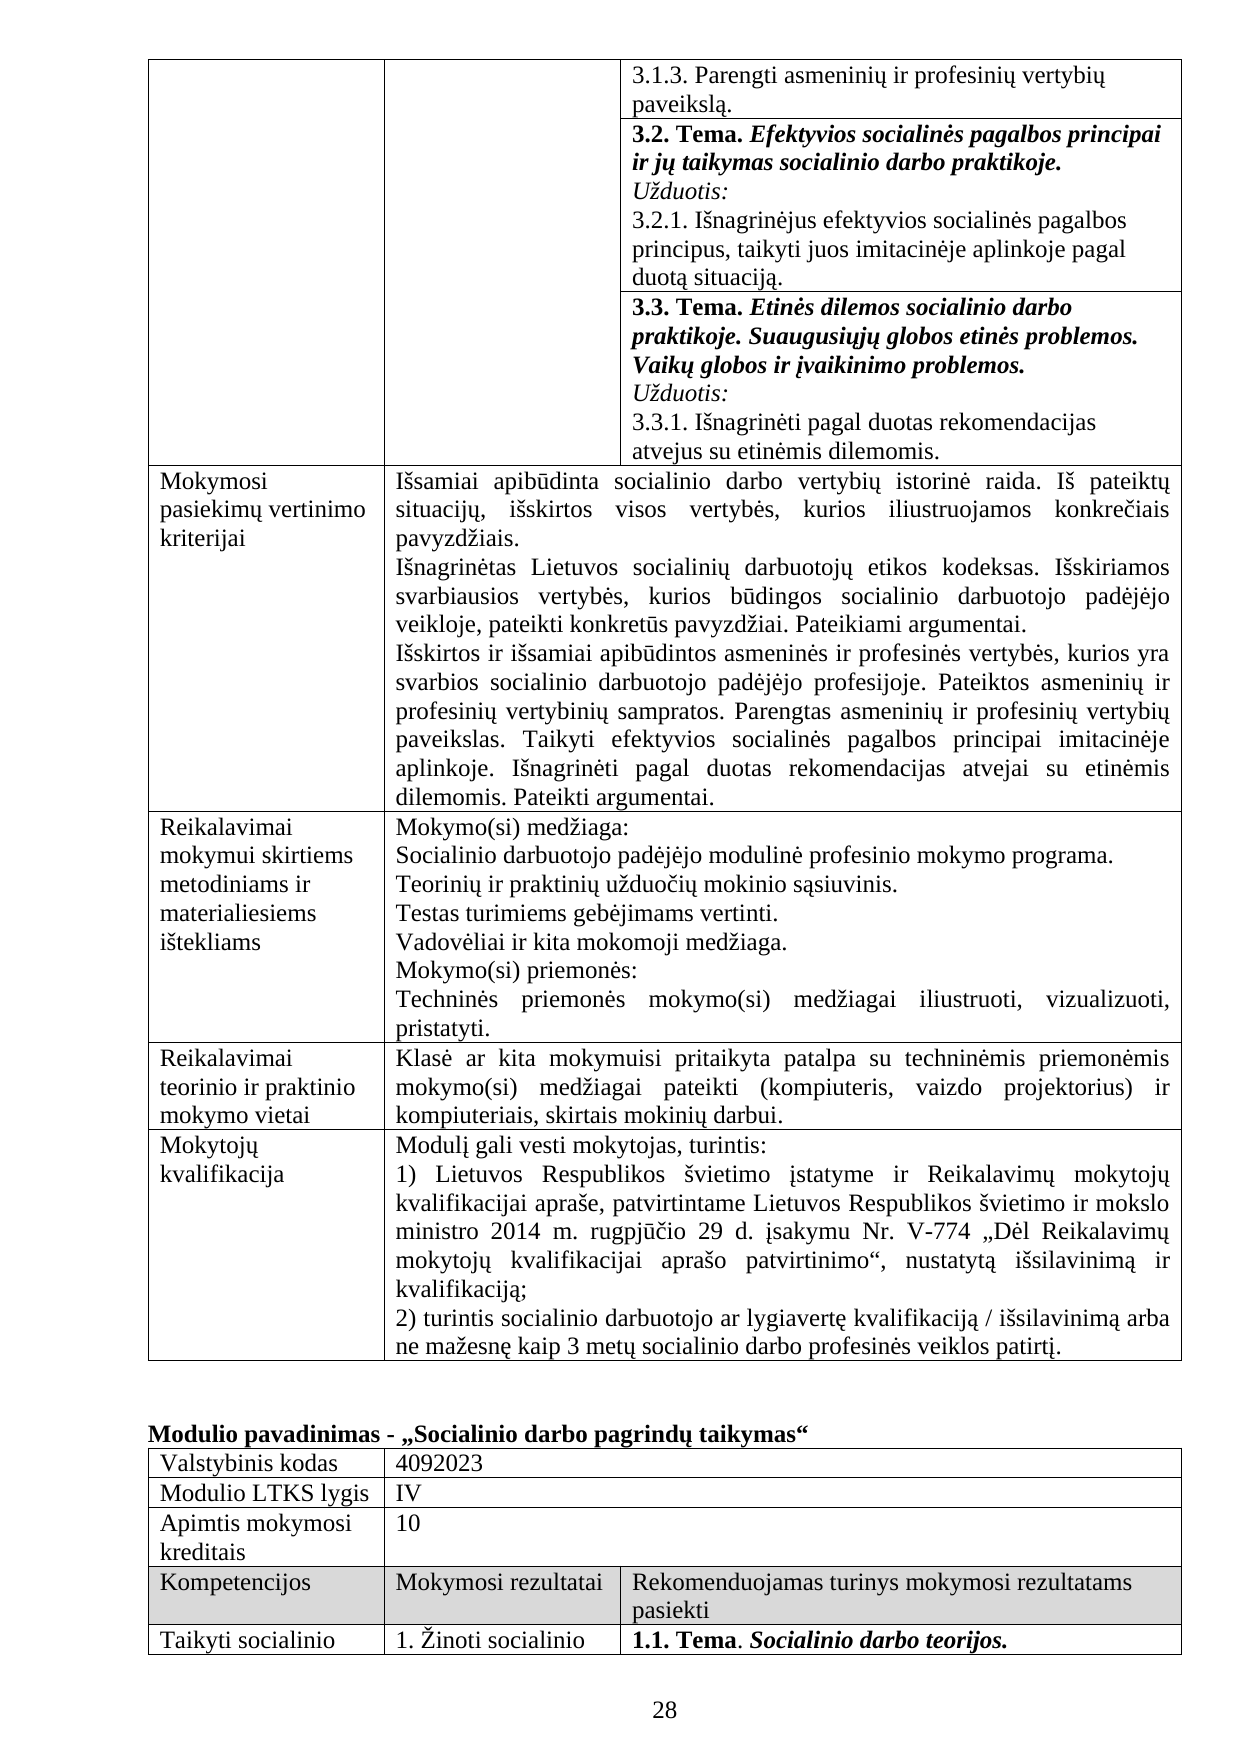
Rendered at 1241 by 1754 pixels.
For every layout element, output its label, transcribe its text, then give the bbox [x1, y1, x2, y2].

table_cell 3.3. Tema. Etinės dilemos socialinio darbo praktikoje. Suaugusiųjų globos etinės problemos. Vaikų globos ir įvaikinimo problemos. Užduotis: 3.3.1. Išnagrinėti pagal duotas rekomendacijas atvejus su etinėmis dilemomis. [621, 292, 1181, 465]
table_cell 10 [385, 1508, 1181, 1566]
table_cell Klasė ar kita mokymuisi pritaikyta patalpa su techninėmis priemonėmis mokymo(si) medžiagai pateikti (kompiuteris, vaizdo projektorius) ir kompiuteriais, skirtais mokinių darbui. [385, 1043, 1181, 1129]
table_cell IV [385, 1478, 1181, 1507]
table_cell Mokytojų kvalifikacija [149, 1130, 384, 1360]
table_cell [385, 1625, 620, 1654]
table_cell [149, 1625, 384, 1654]
table_cell Rekomenduojamas turinys mokymosi rezultatams pasiekti [621, 1567, 1181, 1624]
table_cell Modulį gali vesti mokytojas, turintis: 1) Lietuvos Respublikos švietimo įstatyme ir Reikalavimų mokytojų kvalifikacijai apraše, patvirtintame Lietuvos Respublikos švietimo ir mokslo ministro 2014 m. rugpjūčio 29 d. įsakymu Nr. V-774 „Dėl Reikalavimų mokytojų kvalifikacijai aprašo patvirtinimo“, nustatytą išsilavinimą ir kvalifikaciją; 2) turintis socialinio darbuotojo ar lygiavertę kvalifikaciją / išsilavinimą arba ne mažesnę kaip 3 metų socialinio darbo profesinės veiklos patirtį. [385, 1130, 1181, 1360]
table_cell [621, 60, 1181, 118]
table_cell Kompetencijos [149, 1567, 384, 1624]
table_header Valstybinis kodas [149, 1449, 384, 1477]
table_cell Mokymo(si) medžiaga: Socialinio darbuotojo padėjėjo modulinė profesinio mokymo programa. Teorinių ir praktinių užduočių mokinio sąsiuvinis. Testas turimiems gebėjimams vertinti. Vadovėliai ir kita mokomoji medžiaga. Mokymo(si) priemonės: Techninės priemonės mokymo(si) medžiagai iliustruoti, vizualizuoti, pristatyti. [385, 812, 1181, 1042]
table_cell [621, 1625, 1181, 1654]
table_cell Mokymosi rezultatai [385, 1567, 620, 1624]
table_cell Išsamiai apibūdinta socialinio darbo vertybių istorinė raida. Iš pateiktų situacijų, išskirtos visos vertybės, kurios iliustruojamos konkrečiais pavyzdžiais. Išnagrinėtas Lietuvos socialinių darbuotojų etikos kodeksas. Išskiriamos svarbiausios vertybės, kurios būdingos socialinio darbuotojo padėjėjo veikloje, pateikti konkretūs pavyzdžiai. Pateikiami argumentai. Išskirtos ir išsamiai apibūdintos asmeninės ir profesinės vertybės, kurios yra svarbios socialinio darbuotojo padėjėjo profesijoje. Pateiktos asmeninių ir profesinių vertybinių sampratos. Parengtas asmeninių ir profesinių vertybių paveikslas. Taikyti efektyvios socialinės pagalbos principai imitacinėje aplinkoje. Išnagrinėti pagal duotas rekomendacijas atvejai su etinėmis dilemomis. Pateikti argumentai. [385, 466, 1181, 811]
table_cell Apimtis mokymosi kreditais [149, 1508, 384, 1566]
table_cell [385, 60, 620, 465]
text Modulio pavadinimas - „Socialinio darbo pagrindų taikymas“ [148, 1419, 1181, 1447]
table_header 4092023 [385, 1449, 1181, 1477]
table_cell Modulio LTKS lygis [149, 1478, 384, 1507]
table_cell 3.2. Tema. Efektyvios socialinės pagalbos principai ir jų taikymas socialinio darbo praktikoje. Užduotis: 3.2.1. Išnagrinėjus efektyvios socialinės pagalbos principus, taikyti juos imitacinėje aplinkoje pagal duotą situaciją. [621, 119, 1181, 291]
table_cell Reikalavimai mokymui skirtiems metodiniams ir materialiesiems ištekliams [149, 812, 384, 1042]
table_cell Reikalavimai teorinio ir praktinio mokymo vietai [149, 1043, 384, 1129]
table_cell Mokymosi pasiekimų vertinimo kriterijai [149, 466, 384, 811]
